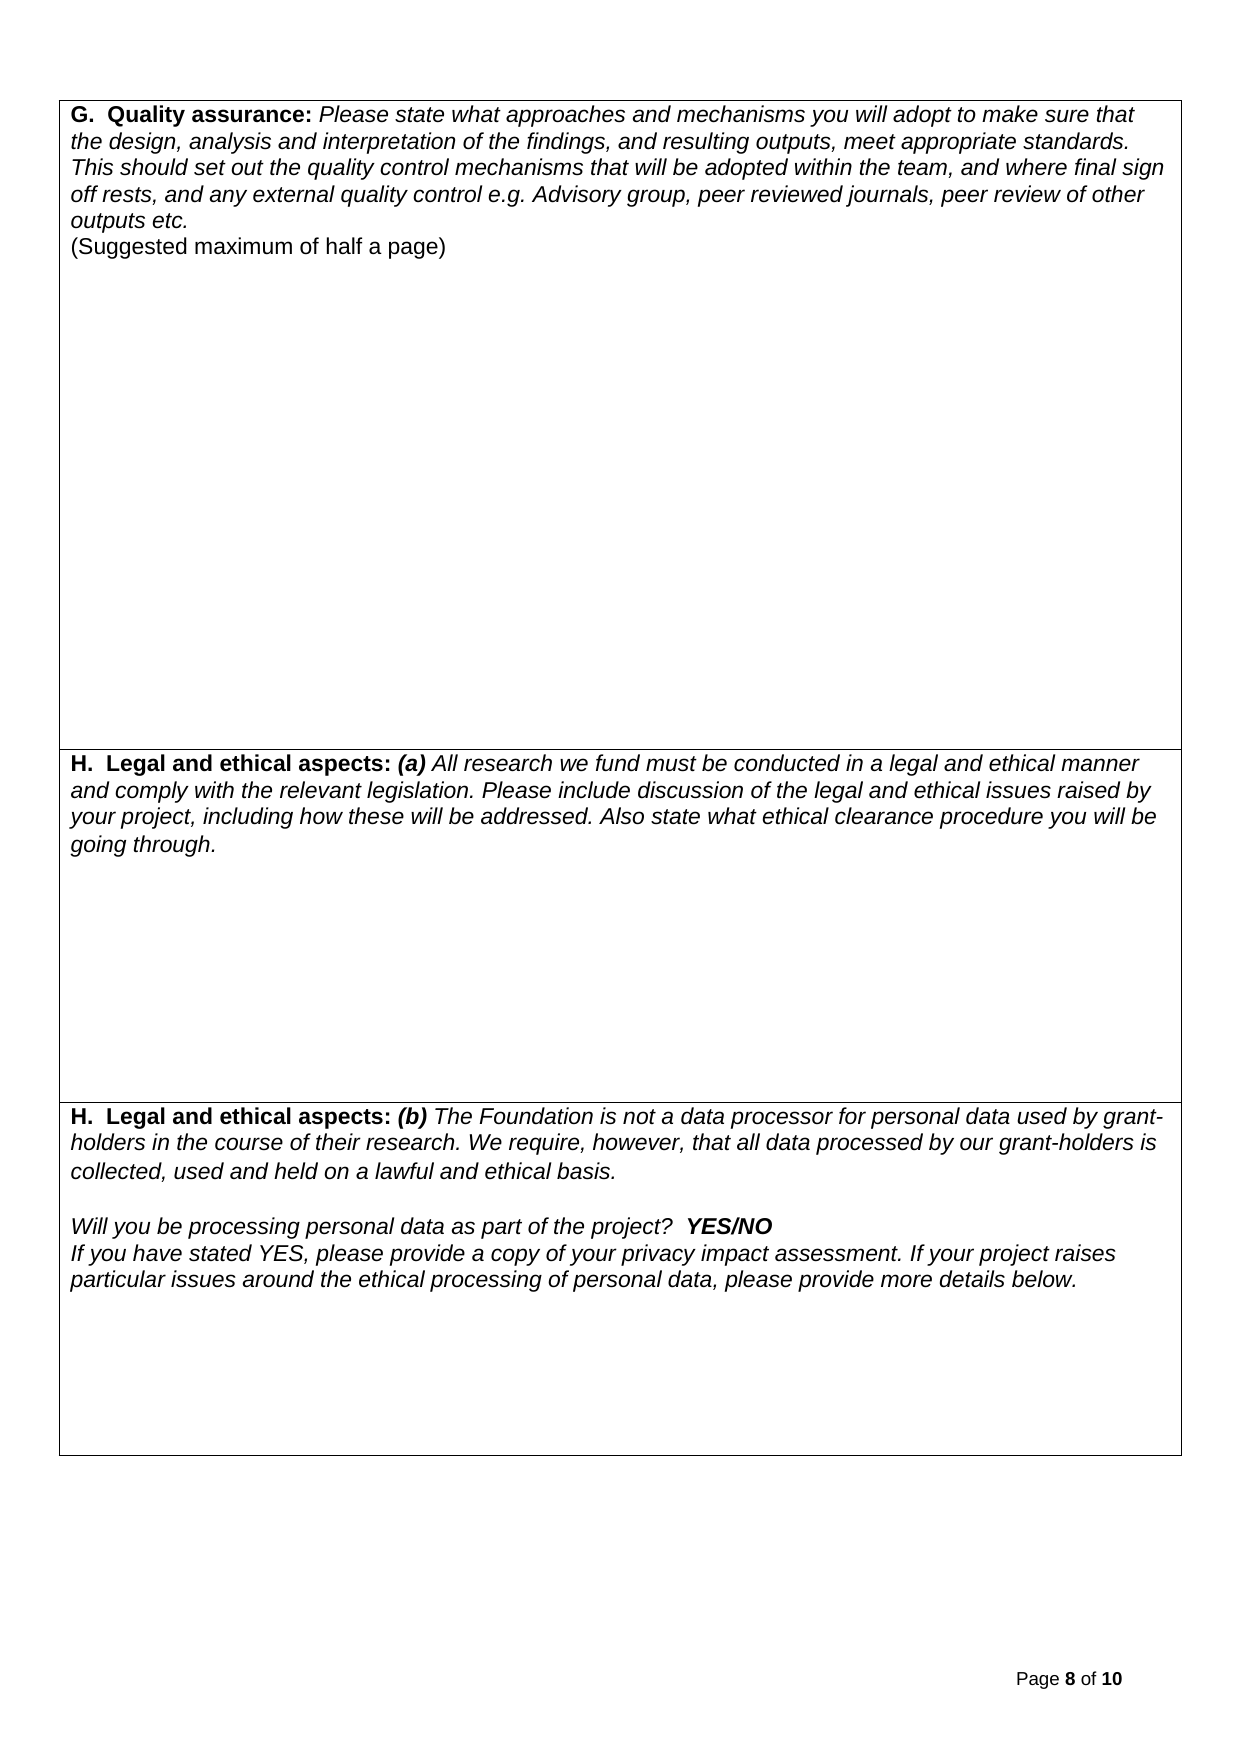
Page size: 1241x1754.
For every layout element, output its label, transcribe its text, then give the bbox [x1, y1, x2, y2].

table_header G. Quality assurance: Please state what approaches and mechanisms you will adopt to make sure that the design, analysis and interpretation of the findings, and resulting outputs, meet appropriate standards. This should set out the quality control mechanisms that will be adopted within the team, and where final sign off rests, and any external quality control e.g. Advisory group, peer reviewed journals, peer review of other outputs etc. (Suggested maximum of half a page) [60, 101, 1181, 749]
table_cell H. Legal and ethical aspects: (b) The Foundation is not a data processor for personal data used by grant-holders in the course of their research. We require, however, that all data processed by our grant-holders is collected, used and held on a lawful and ethical basis. Will you be processing personal data as part of the project? YES/NO If you have stated YES, please provide a copy of your privacy impact assessment. If your project raises particular issues around the ethical processing of personal data, please provide more details below. [60, 1103, 1181, 1455]
table_cell H. Legal and ethical aspects: (a) All research we fund must be conducted in a legal and ethical manner and comply with the relevant legislation. Please include discussion of the legal and ethical issues raised by your project, including how these will be addressed. Also state what ethical clearance procedure you will be going through. [60, 750, 1181, 1102]
